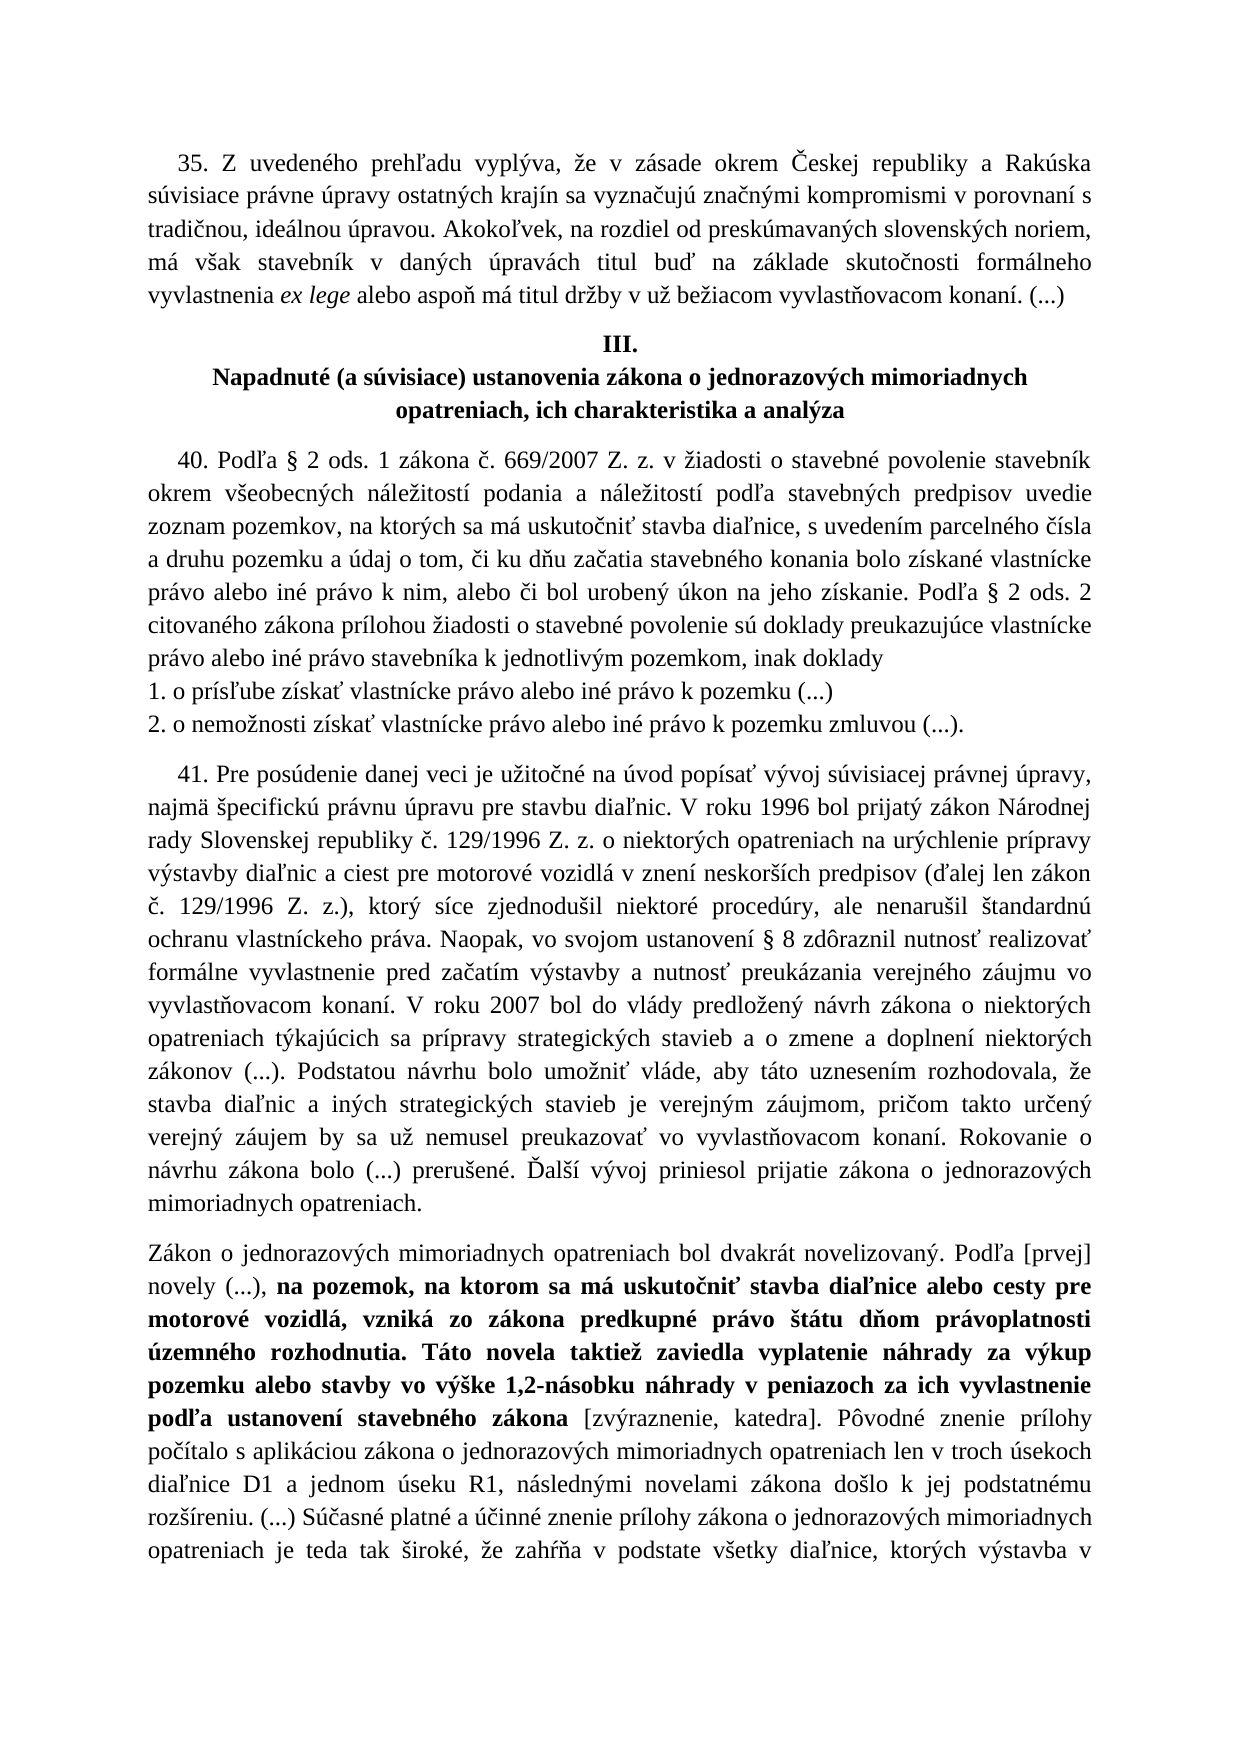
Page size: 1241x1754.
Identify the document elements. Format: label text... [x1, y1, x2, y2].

text 2. o nemožnosti získať vlastnícke právo alebo iné právo k pozemku zmluvou (...). [148, 709, 1093, 738]
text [148, 1238, 1093, 1564]
text 1. o prísľube získať vlastnícke právo alebo iné právo k pozemku (...) [148, 676, 1093, 705]
text 35. Z uvedeného prehľadu vyplýva, že v zásade okrem Českej republiky a Rakúska súvisiace právne úpravy ostatných krajín sa vyznačujú značnými kompromismi v porovnaní s tradičnou, ideálnou úpravou. Akokoľvek, na rozdiel od preskúmavaných slovenských noriem, má však stavebník v daných úpravách titul buď na základe skutočnosti formálneho vyvlastnenia ex lege alebo aspoň má titul držby v už bežiacom vyvlastňovacom konaní. (...) [148, 148, 1093, 308]
text 41. Pre posúdenie danej veci je užitočné na úvod popísať vývoj súvisiacej právnej úpravy, najmä špecifickú právnu úpravu pre stavbu diaľnic. V roku 1996 bol prijatý zákon Národnej rady Slovenskej republiky č. 129/1996 Z. z. o niektorých opatreniach na urýchlenie prípravy výstavby diaľnic a ciest pre motorové vozidlá v znení neskorších predpisov (ďalej len zákon č. 129/1996 Z. z.), ktorý síce zjednodušil niektoré procedúry, ale nenarušil štandardnú ochranu vlastníckeho práva. Naopak, vo svojom ustanovení § 8 zdôraznil nutnosť realizovať formálne vyvlastnenie pred začatím výstavby a nutnosť preukázania verejného záujmu vo vyvlastňovacom konaní. V roku 2007 bol do vlády predložený návrh zákona o niektorých opatreniach týkajúcich sa prípravy strategických stavieb a o zmene a doplnení niektorých zákonov (...). Podstatou návrhu bolo umožniť vláde, aby táto uznesením rozhodovala, že stavba diaľnic a iných strategických stavieb je verejným záujmom, pričom takto určený verejný záujem by sa už nemusel preukazovať vo vyvlastňovacom konaní. Rokovanie o návrhu zákona bolo (...) prerušené. Ďalší vývoj priniesol prijatie zákona o jednorazových mimoriadnych opatreniach. [148, 759, 1093, 1217]
text Napadnuté (a súvisiace) ustanovenia zákona o jednorazových mimoriadnych opatreniach, ich charakteristika a analýza [148, 362, 1093, 424]
text III. [148, 329, 1093, 358]
text 40. Podľa § 2 ods. 1 zákona č. 669/2007 Z. z. v žiadosti o stavebné povolenie stavebník okrem všeobecných náležitostí podania a náležitostí podľa stavebných predpisov uvedie zoznam pozemkov, na ktorých sa má uskutočniť stavba diaľnice, s uvedením parcelného čísla a druhu pozemku a údaj o tom, či ku dňu začatia stavebného konania bolo získané vlastnícke právo alebo iné právo k nim, alebo či bol urobený úkon na jeho získanie. Podľa § 2 ods. 2 citovaného zákona prílohou žiadosti o stavebné povolenie sú doklady preukazujúce vlastnícke právo alebo iné právo stavebníka k jednotlivým pozemkom, inak doklady [148, 445, 1093, 672]
